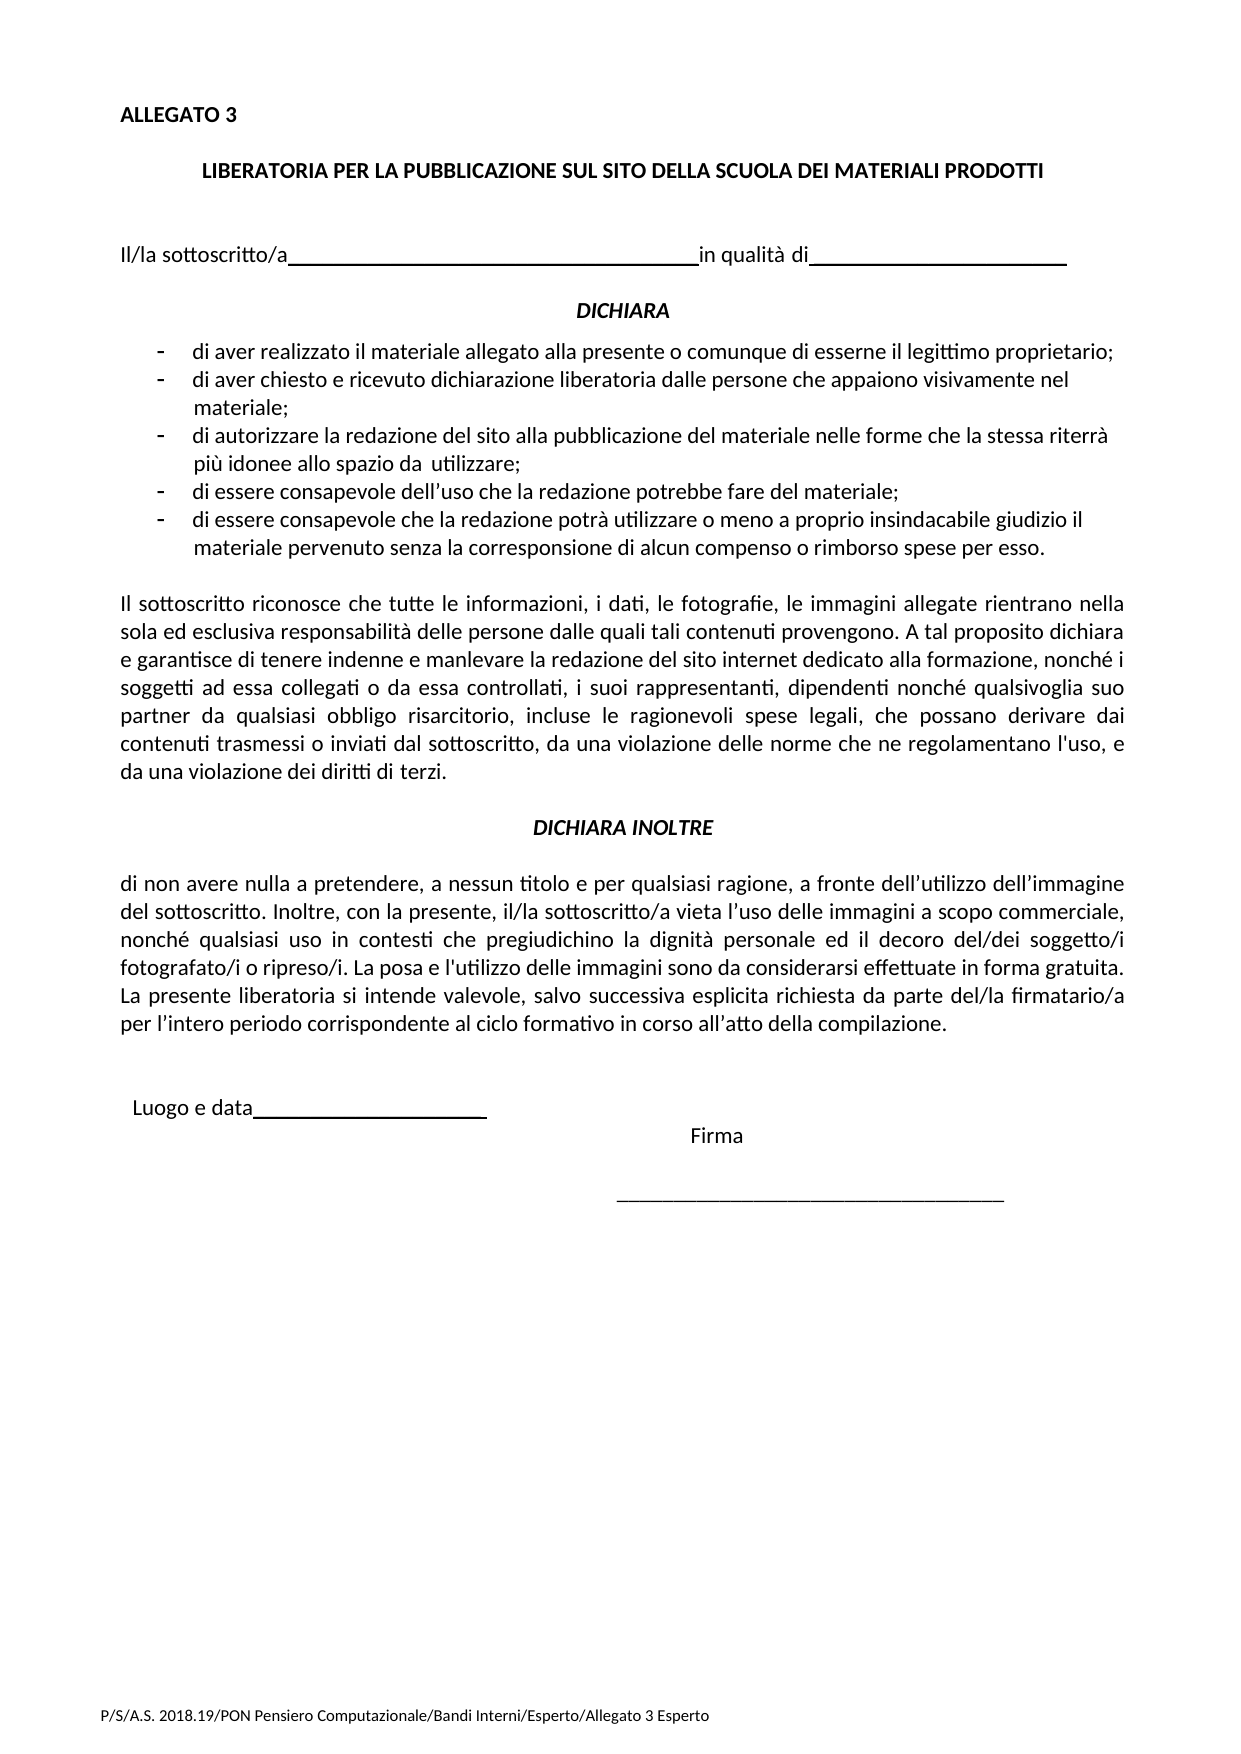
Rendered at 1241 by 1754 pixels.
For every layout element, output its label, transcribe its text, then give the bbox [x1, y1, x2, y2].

text LIBERATORIA PER LA PUBBLICAZIONE SUL SITO DELLA SCUOLA DEI MATERIALI PRODOTTI [164, 156, 1082, 184]
text Firma [114, 1121, 1140, 1149]
list di autorizzare la redazione del sito alla pubblicazione del materiale nelle forme che la stessa riterrà più idonee allo spazio da utilizzare; [157, 421, 1126, 477]
text Il/la sottoscritto/a____________________________________in qualità di ______________________ [19, 240, 1140, 268]
list di aver chiesto e ricevuto dichiarazione liberatoria dalle persone che appaiono visivamente nel materiale; [157, 365, 1126, 421]
list di aver realizzato il materiale allegato alla presente o comunque di esserne il legittimo proprietario; [157, 337, 1140, 365]
text __________________________________ [114, 1177, 1140, 1205]
text di non avere nulla a pretendere, a nessun titolo e per qualsiasi ragione, a fronte dell’utilizzo dell’immagine del sottoscritto. Inoltre, con la presente, il/la sottoscritto/a vieta l’uso delle immagini a scopo commerciale, nonché qualsiasi uso in contesti che pregiudichino la dignità personale ed il decoro del/dei soggetto/i fotografato/i o ripreso/i. La posa e l'utilizzo delle immagini sono da considerarsi effettuate in forma gratuita. La presente liberatoria si intende valevole, salvo successiva esplicita richiesta da parte del/la firmatario/a per l’intero periodo corrispondente al ciclo formativo in corso all’atto della compilazione. [19, 869, 1127, 1037]
subtitle DICHIARA [164, 296, 1082, 324]
text Il sottoscritto riconosce che tutte le informazioni, i dati, le fotografie, le immagini allegate rientrano nella sola ed esclusiva responsabilità delle persone dalle quali tali contenuti provengono. A tal proposito dichiara e garantisce di tenere indenne e manlevare la redazione del sito internet dedicato alla formazione, nonché i soggetti ad essa collegati o da essa controllati, i suoi rappresentanti, dipendenti nonché qualsivoglia suo partner da qualsiasi obbligo risarcitorio, incluse le ragionevoli spese legali, che possano derivare dai contenuti trasmessi o inviati dal sottoscritto, da una violazione delle norme che ne regolamentano l'uso, e da una violazione dei diritti di terzi. [19, 589, 1127, 785]
subtitle ALLEGATO 3 [120, 100, 1140, 128]
text Luogo e data____________________ [31, 1093, 1140, 1121]
list di essere consapevole che la redazione potrà utilizzare o meno a proprio insindacabile giudizio il materiale pervenuto senza la corresponsione di alcun compenso o rimborso spese per esso. [157, 505, 1126, 561]
subtitle DICHIARA INOLTRE [164, 813, 1082, 841]
list di essere consapevole dell’uso che la redazione potrebbe fare del materiale; [157, 477, 1140, 505]
